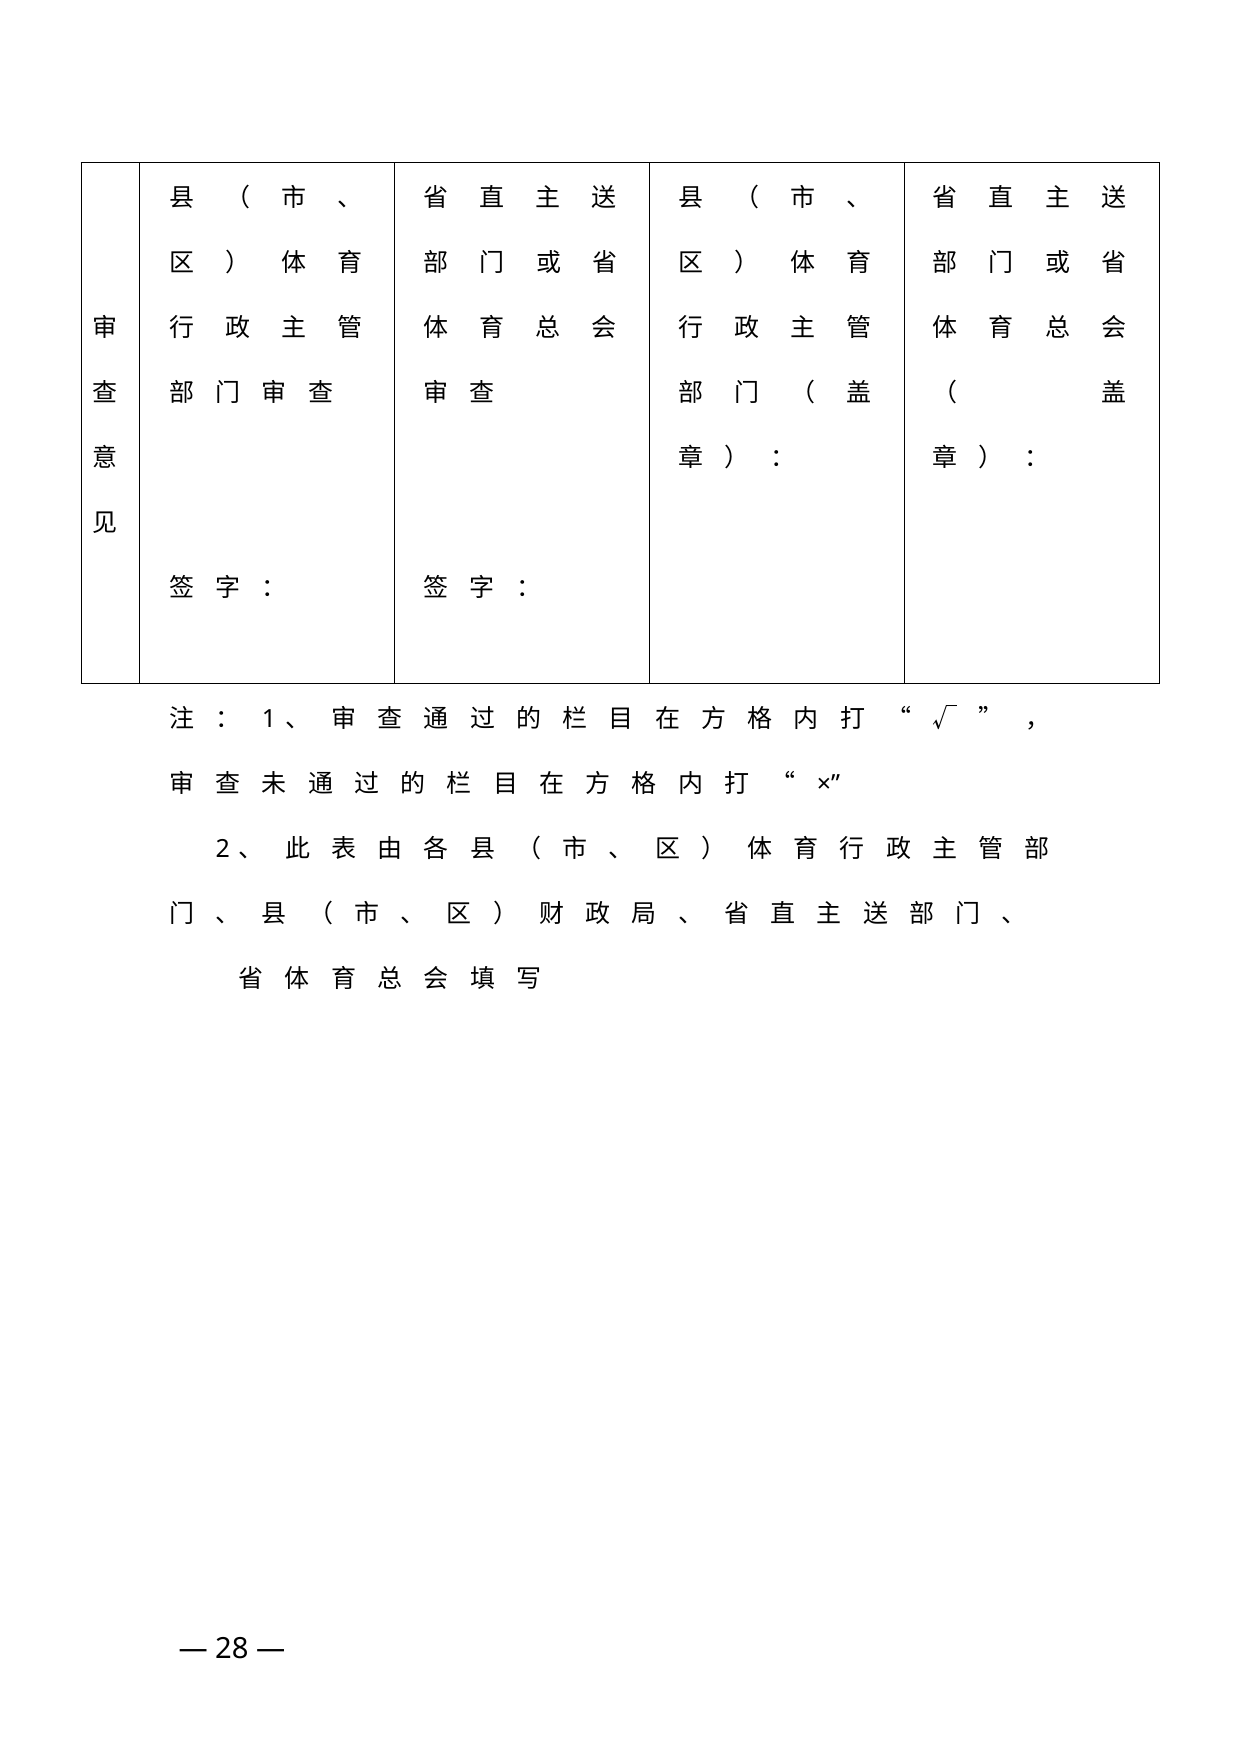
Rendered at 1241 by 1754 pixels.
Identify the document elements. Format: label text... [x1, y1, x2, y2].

table_cell 审查 意见 [82, 163, 139, 683]
text 省体育总会填写 [169, 944, 1071, 1009]
text 2、此表由各县（市、区）体育行政主管部门、县（市、区）财政局、省直主送部门、 [169, 814, 1071, 944]
table_cell 县（市、区）体育行政主管部门（盖章）： [650, 163, 904, 683]
text 注：1、审查通过的栏目在方格内打“√”，审查未通过的栏目在方格内打“×” [169, 684, 1071, 814]
table_cell 省直主送部门或省体育总会（盖章）： [905, 163, 1159, 683]
table_cell 县（市、区）体育行政主管部门审查 签字： [140, 163, 394, 683]
table_cell 省直主送部门或省体育总会审查 签字： [395, 163, 649, 683]
